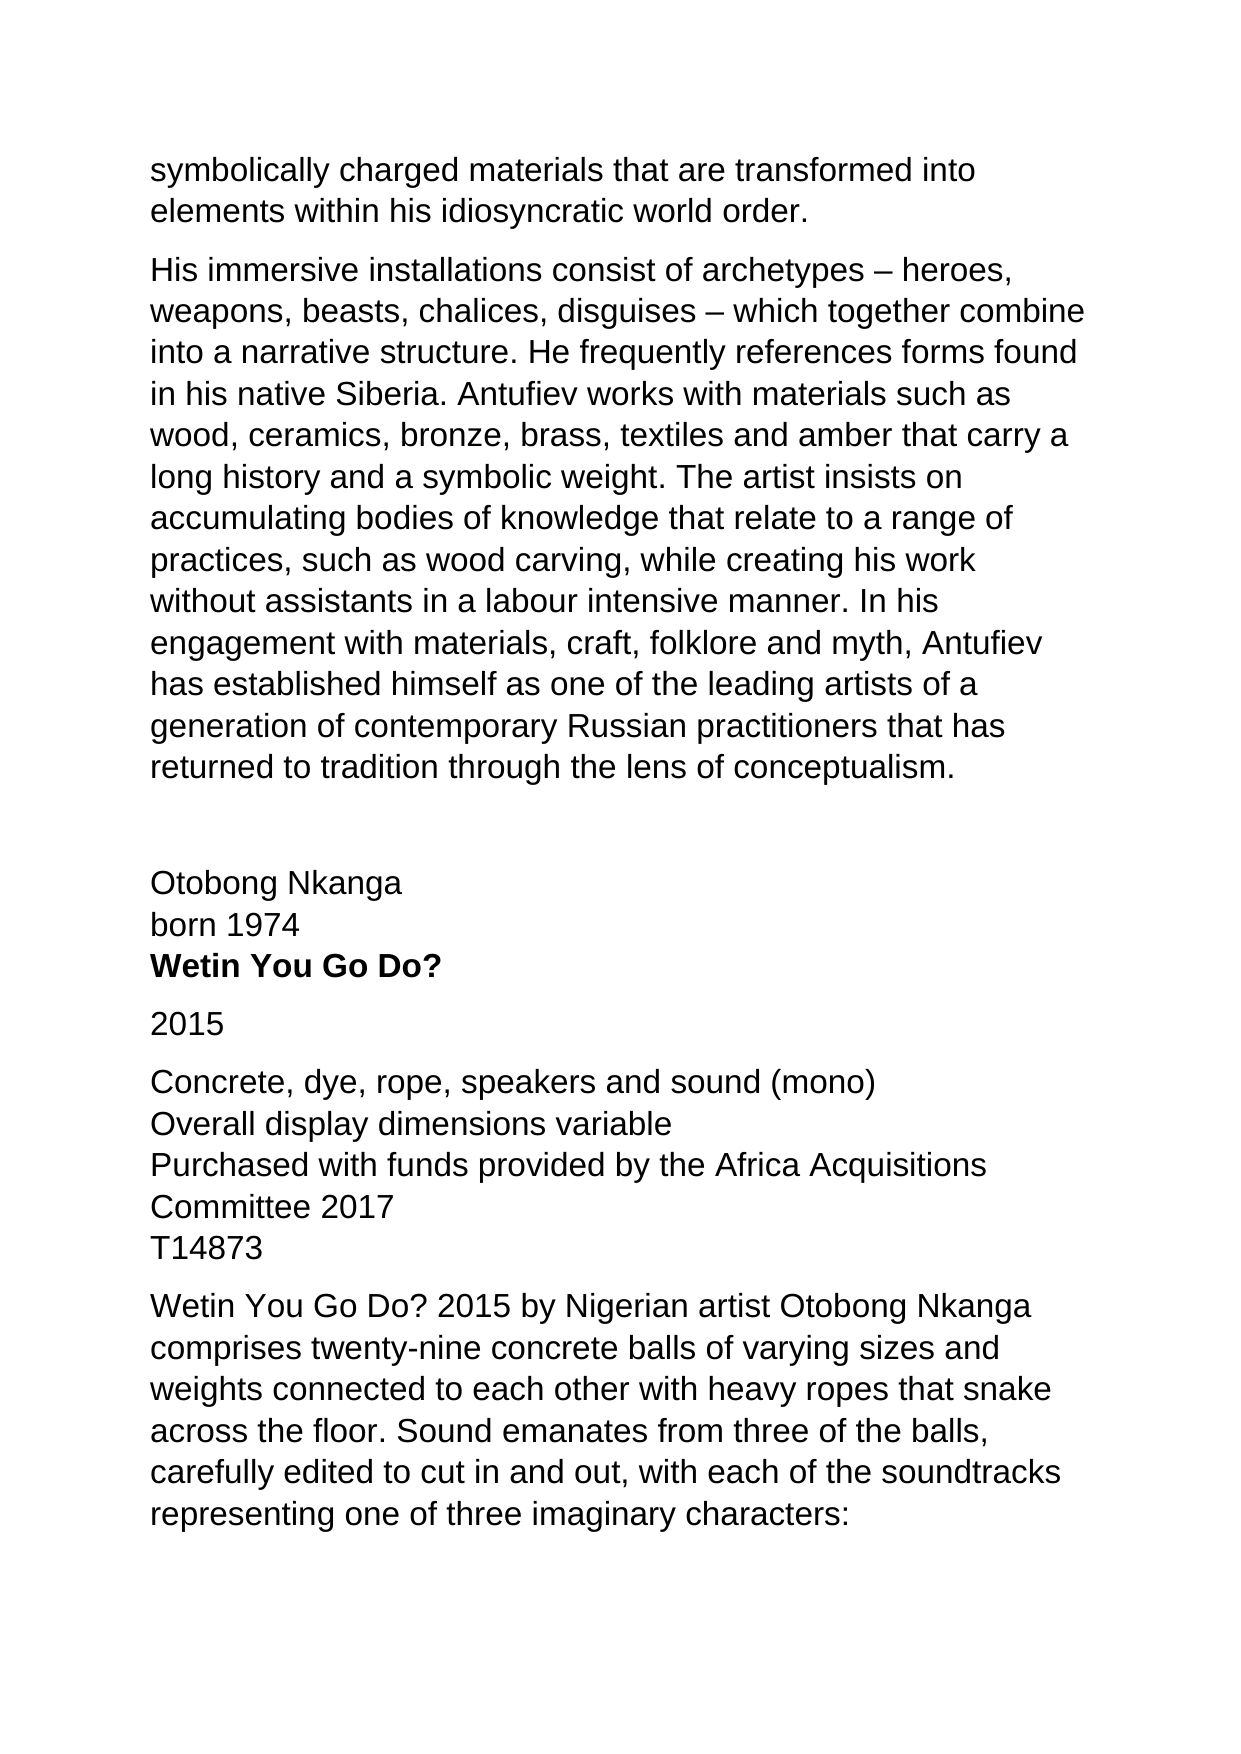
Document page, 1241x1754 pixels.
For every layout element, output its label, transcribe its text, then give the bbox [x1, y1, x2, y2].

text 2015 [150, 1004, 1090, 1043]
text His immersive installations consist of archetypes – heroes, weapons, beasts, chalices, disguises – which together combine into a narrative structure. He frequently references forms found in his native Siberia. Antufiev works with materials such as wood, ceramics, bronze, brass, textiles and amber that carry a long history and a symbolic weight. The artist insists on accumulating bodies of knowledge that relate to a range of practices, such as wood carving, while creating his work without assistants in a labour intensive manner. In his engagement with materials, craft, folklore and myth, Antufiev has established himself as one of the leading artists of a generation of contemporary Russian practitioners that has returned to tradition through the lens of conceptualism. [150, 249, 1090, 786]
text Otobong Nkanga born 1974 Wetin You Go Do? [150, 863, 1090, 985]
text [150, 150, 1090, 230]
text Wetin You Go Do? 2015 by Nigerian artist Otobong Nkanga comprises twenty-nine concrete balls of varying sizes and weights connected to each other with heavy ropes that snake across the floor. Sound emanates from three of the balls, carefully edited to cut in and out, with each of the soundtracks representing one of three imaginary characters: [150, 1286, 1090, 1532]
text Concrete, dye, rope, speakers and sound (mono) Overall display dimensions variable Purchased with funds provided by the Africa Acquisitions Committee 2017 T14873 [150, 1062, 1090, 1267]
